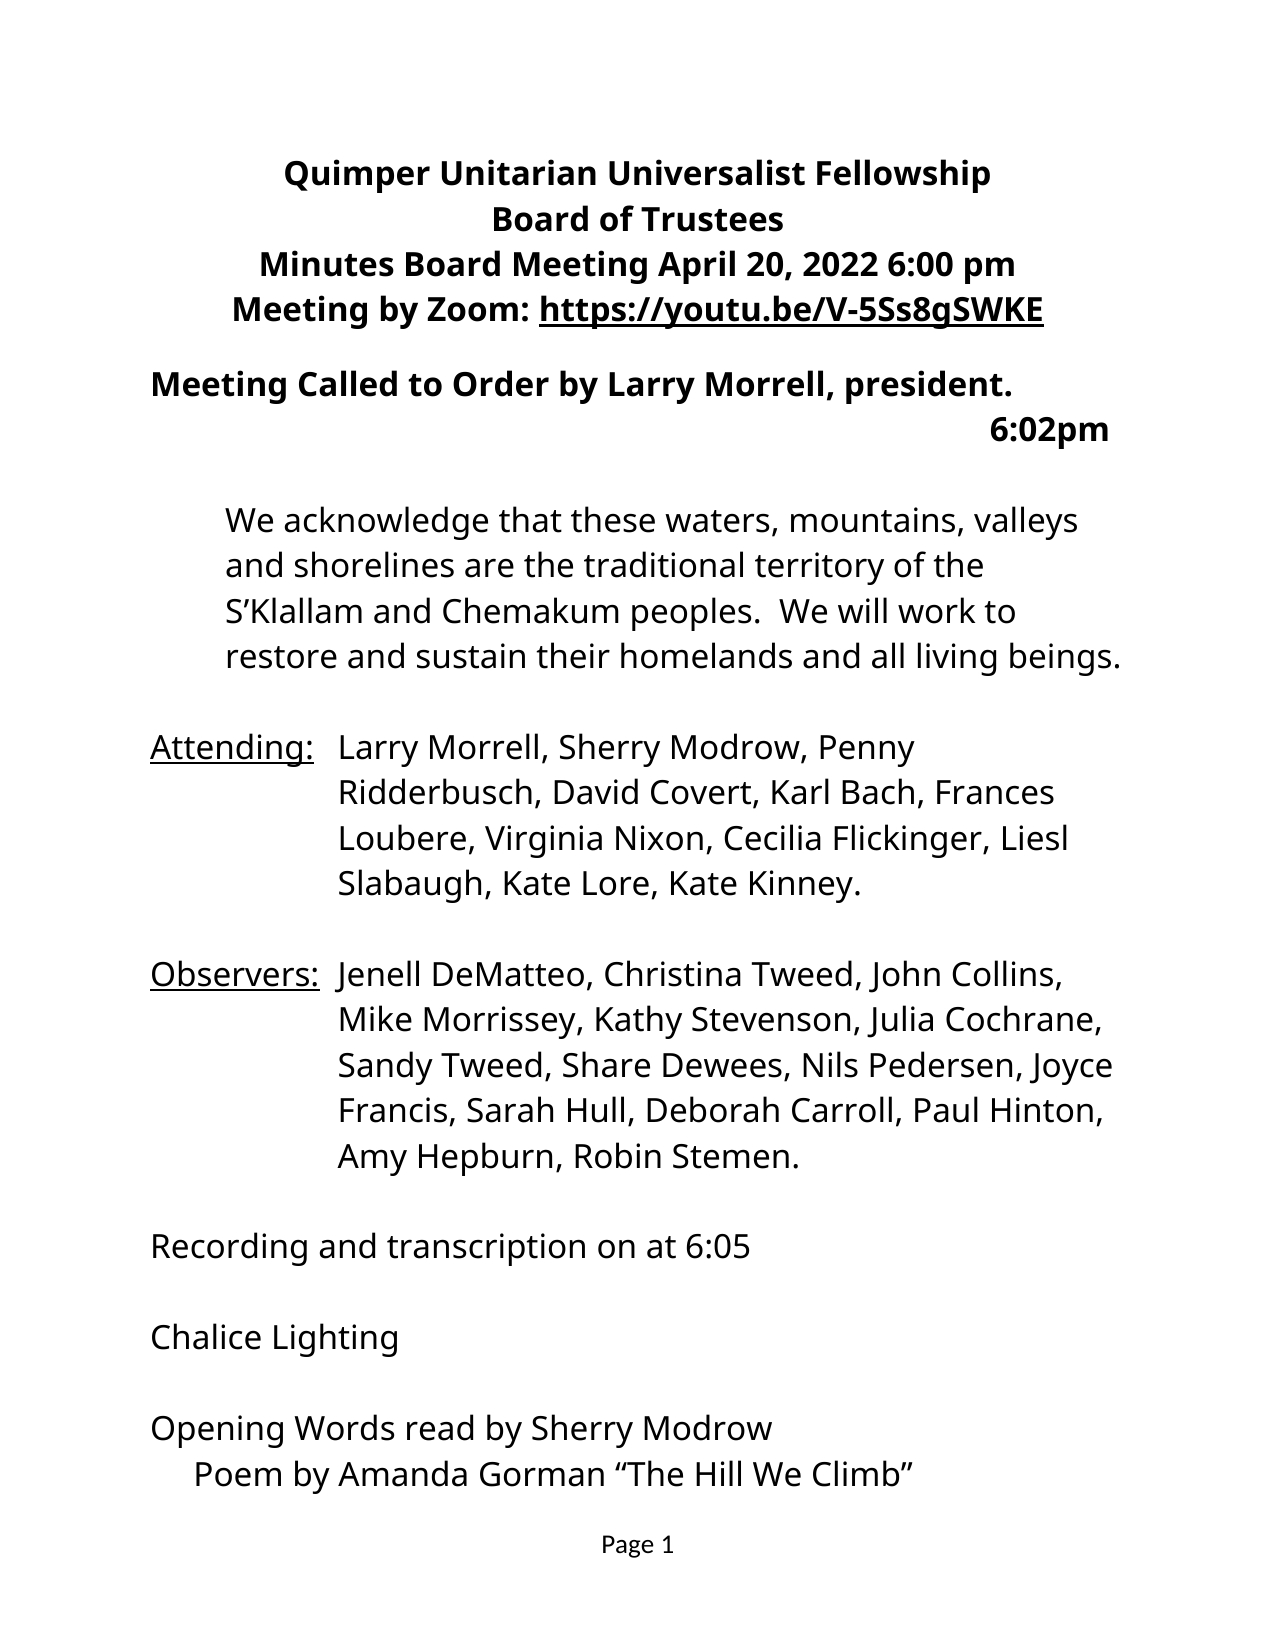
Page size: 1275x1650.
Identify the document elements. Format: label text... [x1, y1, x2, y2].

text We acknowledge that these waters, mountains, valleys and shorelines are the traditional territory of the S’Klallam and Chemakum peoples. We will work to restore and sustain their homelands and all living beings. [225, 497, 1125, 678]
text Meeting by Zoom: https://youtu.be/V-5Ss8gSWKE [150, 286, 1125, 332]
text Opening Words read by Sherry Modrow [150, 1405, 1125, 1450]
text Quimper Unitarian Universalist Fellowship [150, 150, 1125, 195]
text Meeting Called to Order by Larry Morrell, president. 6:02pm [150, 360, 1125, 451]
text Attending: Larry Morrell, Sherry Modrow, Penny Ridderbusch, David Covert, Karl Bach, Frances Loubere, Virginia Nixon, Cecilia Flickinger, Liesl Slabaugh, Kate Lore, Kate Kinney. [150, 724, 1125, 905]
text Board of Trustees [150, 195, 1125, 241]
text Poem by Amanda Gorman “The Hill We Climb” [150, 1450, 1125, 1496]
text Minutes Board Meeting April 20, 2022 6:00 pm [150, 241, 1125, 286]
text Observers: Jenell DeMatteo, Christina Tweed, John Collins, Mike Morrissey, Kathy Stevenson, Julia Cochrane, Sandy Tweed, Share Dewees, Nils Pedersen, Joyce Francis, Sarah Hull, Deborah Carroll, Paul Hinton, Amy Hepburn, Robin Stemen. [150, 951, 1125, 1178]
text Recording and transcription on at 6:05 [150, 1223, 1125, 1269]
text Chalice Lighting [150, 1314, 1125, 1359]
